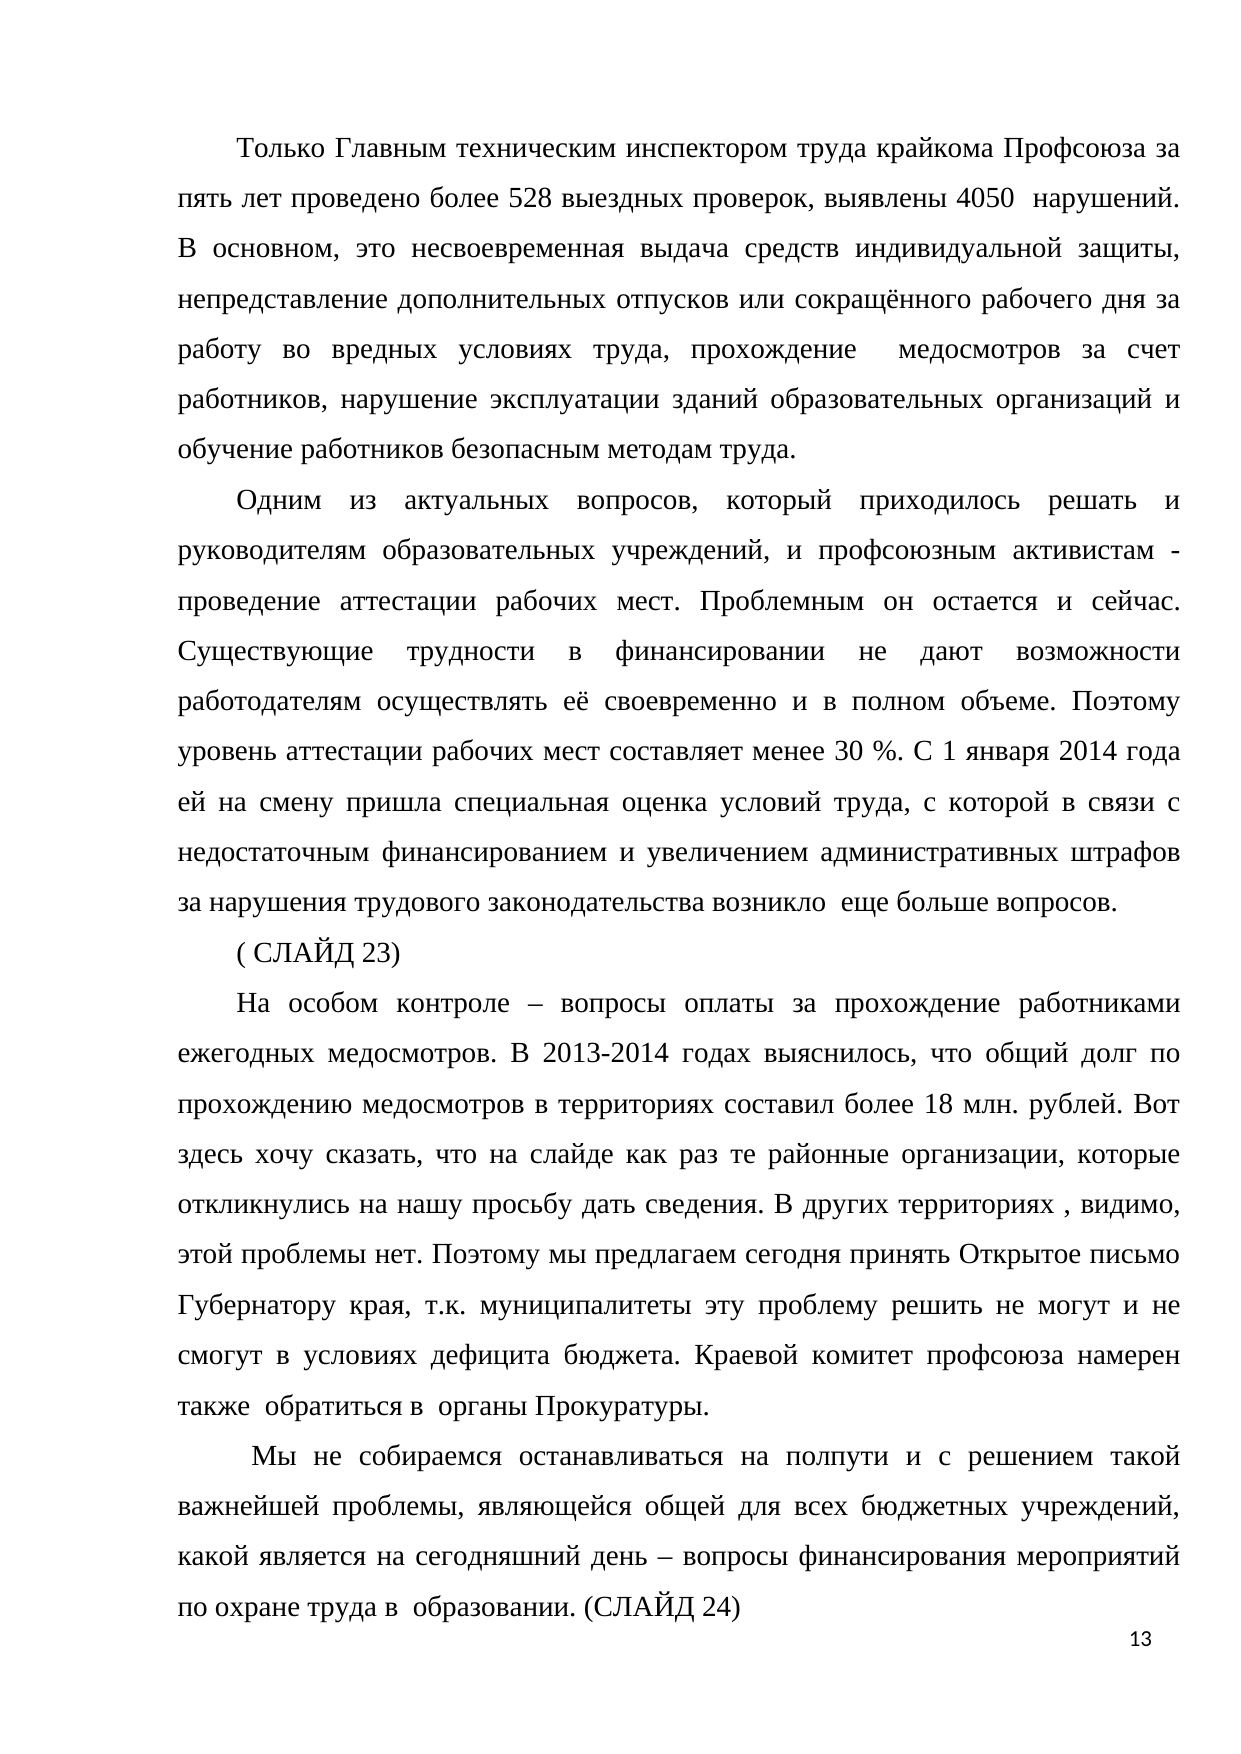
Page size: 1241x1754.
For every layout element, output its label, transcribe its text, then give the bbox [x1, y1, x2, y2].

text На особом контроле – вопросы оплаты за прохождение работниками ежегодных медосмотров. В 2013-2014 годах выяснилось, что общий долг по прохождению медосмотров в территориях составил более 18 млн. рублей. Вот здесь хочу сказать, что на слайде как раз те районные организации, которые откликнулись на нашу просьбу дать сведения. В других территориях , видимо, этой проблемы нет. Поэтому мы предлагаем сегодня принять Открытое письмо Губернатору края, т.к. муниципалитеты эту проблему решить не могут и не смогут в условиях дефицита бюджета. Краевой комитет профсоюза намерен также обратиться в органы Прокуратуры. [177, 985, 1181, 1421]
text Одним из актуальных вопросов, который приходилось решать и руководителям образовательных учреждений, и профсоюзным активистам - проведение аттестации рабочих мест. Проблемным он остается и сейчас. Существующие трудности в финансировании не дают возможности работодателям осуществлять её своевременно и в полном объеме. Поэтому уровень аттестации рабочих мест составляет менее 30 %. С 1 января 2014 года ей на смену пришла специальная оценка условий труда, с которой в связи с недостаточным финансированием и увеличением административных штрафов за нарушения трудового законодательства возникло еще больше вопросов. [177, 482, 1181, 918]
text ( СЛАЙД 23) [177, 935, 1181, 968]
text Только Главным техническим инспектором труда крайкома Профсоюза за пять лет проведено более 528 выездных проверок, выявлены 4050 нарушений. В основном, это несвоевременная выдача средств индивидуальной защиты, непредставление дополнительных отпусков или сокращённого рабочего дня за работу во вредных условиях труда, прохождение медосмотров за счет работников, нарушение эксплуатации зданий образовательных организаций и обучение работников безопасным методам труда. [177, 130, 1181, 465]
text Мы не собираемся останавливаться на полпути и с решением такой важнейшей проблемы, являющейся общей для всех бюджетных учреждений, какой является на сегодняшний день – вопросы финансирования мероприятий по охране труда в образовании. (СЛАЙД 24) [177, 1438, 1181, 1622]
